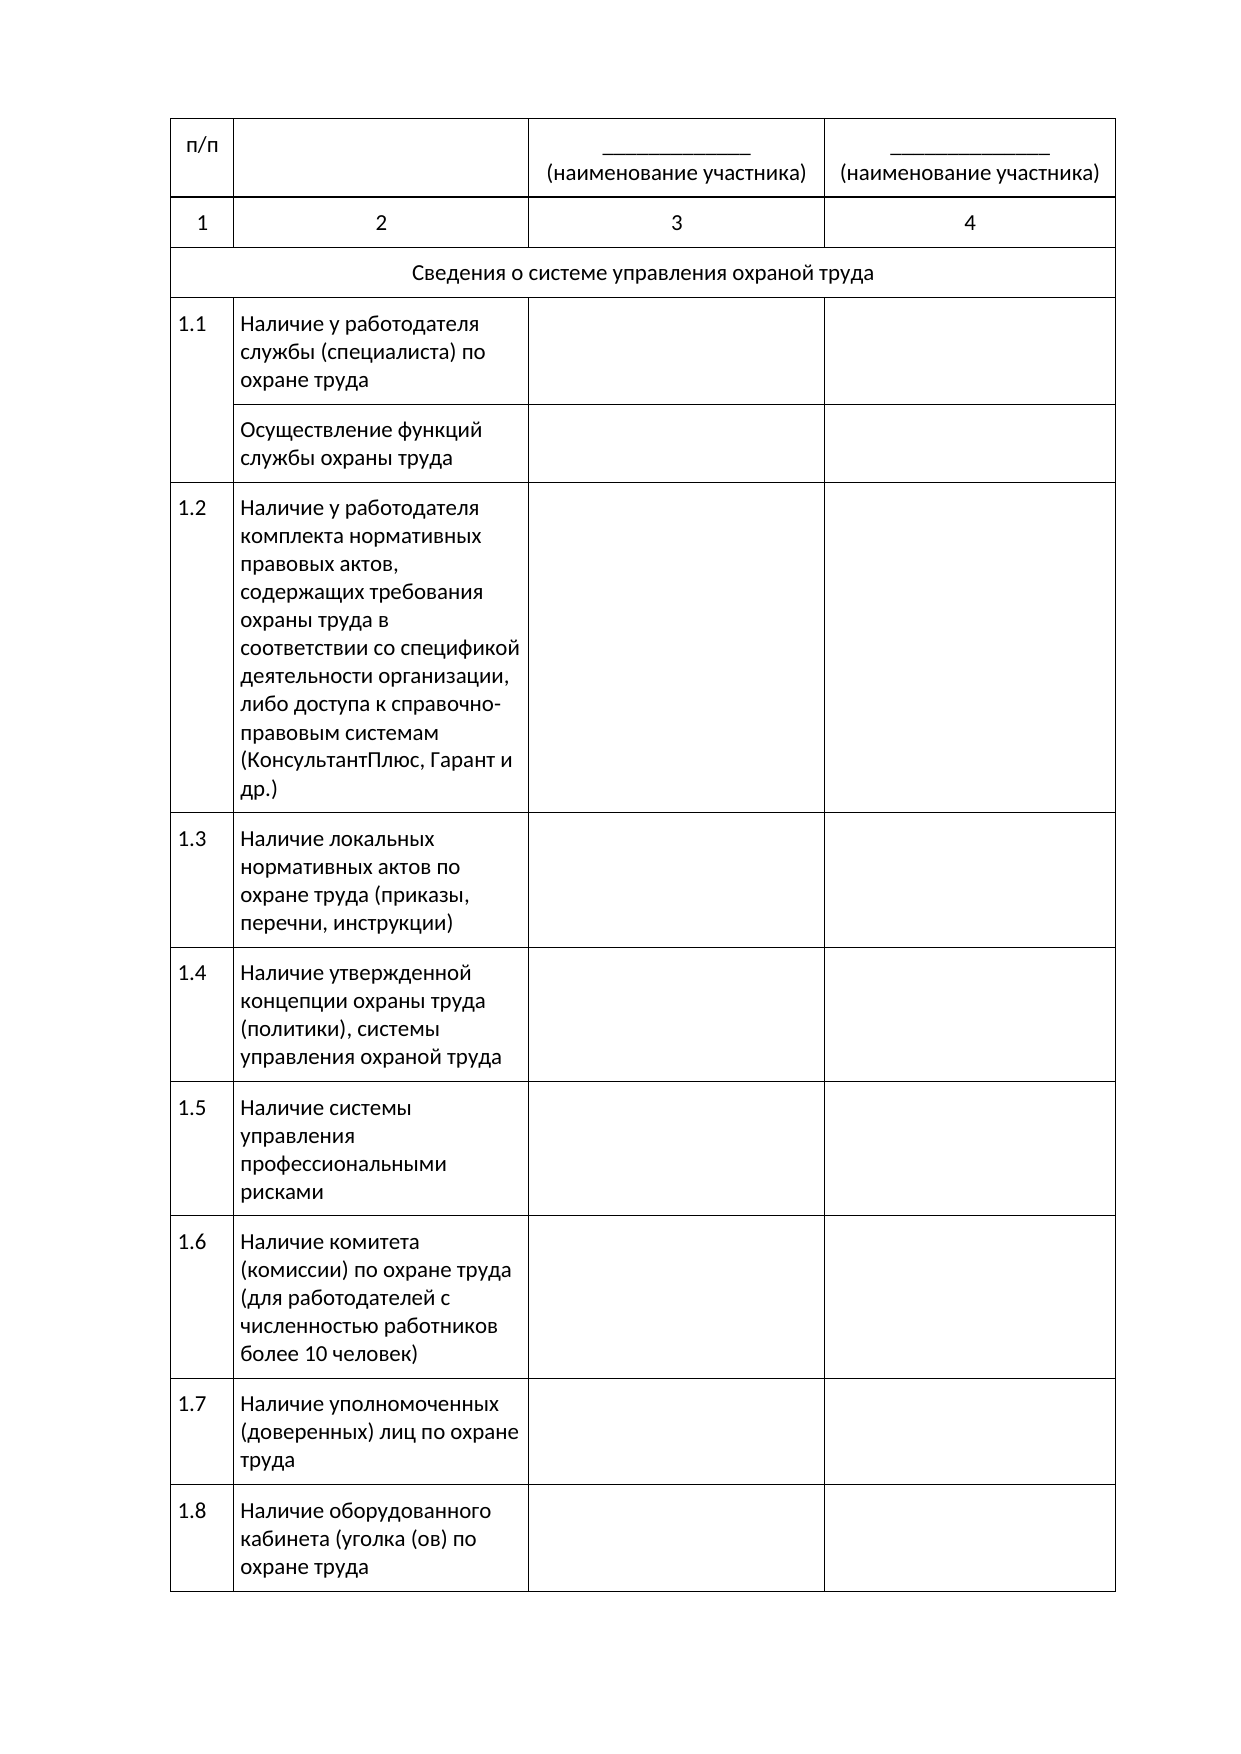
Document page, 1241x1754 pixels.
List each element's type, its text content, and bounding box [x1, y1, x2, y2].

table_cell [529, 1379, 824, 1484]
table_cell Наличие утвержденной концепции охраны труда (политики), системы управления охраной труда [234, 948, 528, 1081]
table_cell [825, 483, 1115, 812]
table_header N п/п [171, 119, 233, 196]
table_cell 1.6 [171, 1216, 233, 1378]
table_cell [529, 483, 824, 812]
table_cell 1.4 [171, 948, 233, 1081]
table_cell _____________ (наименование участника) [529, 119, 824, 196]
table_cell 1.5 [171, 1082, 233, 1215]
table_cell Наличие локальных нормативных актов по охране труда (приказы, перечни, инструкции) [234, 813, 528, 947]
table_cell Наличие у работодателя комплекта нормативных правовых актов, содержащих требования охраны труда в соответствии со спецификой деятельности организации, либо доступа к справочно-правовым системам (КонсультантПлюс, Гарант и др.) [234, 483, 528, 812]
table_cell [529, 298, 824, 403]
table_cell 1.2 [171, 483, 233, 812]
table_cell [529, 1216, 824, 1378]
table_cell Сведения о системе управления охраной труда [171, 248, 1115, 297]
table_cell [825, 813, 1115, 947]
table_cell Наличие уполномоченных (доверенных) лиц по охране труда [234, 1379, 528, 1484]
table_cell [825, 1485, 1115, 1591]
table_cell Наличие комитета (комиссии) по охране труда (для работодателей с численностью работников более 10 человек) [234, 1216, 528, 1378]
table_cell ______________ (наименование участника) [825, 119, 1115, 196]
table_cell 1.7 [171, 1379, 233, 1484]
table_cell 1.1 [171, 298, 233, 482]
table_cell 1.3 [171, 813, 233, 947]
table_cell Осуществление функций службы охраны труда [234, 405, 528, 482]
table_cell [825, 1216, 1115, 1378]
table_cell Наличие оборудованного кабинета (уголка (ов) по охране труда [234, 1485, 528, 1591]
table_cell [825, 948, 1115, 1081]
table_cell [529, 948, 824, 1081]
table_cell Наличие у работодателя службы (специалиста) по охране труда [234, 298, 528, 403]
table_cell [825, 298, 1115, 403]
table_cell Наличие системы управления профессиональными рисками [234, 1082, 528, 1215]
table_cell [825, 1082, 1115, 1215]
table_cell [529, 1082, 824, 1215]
table_cell 1 [171, 198, 233, 247]
table_cell 1.8 [171, 1485, 233, 1591]
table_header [234, 119, 528, 196]
table_cell 4 [825, 198, 1115, 247]
table_cell [825, 405, 1115, 482]
table_cell [825, 1379, 1115, 1484]
table_cell [529, 813, 824, 947]
table_cell [529, 405, 824, 482]
table_cell 2 [234, 198, 528, 247]
table_cell 3 [529, 198, 824, 247]
table_cell [529, 1485, 824, 1591]
